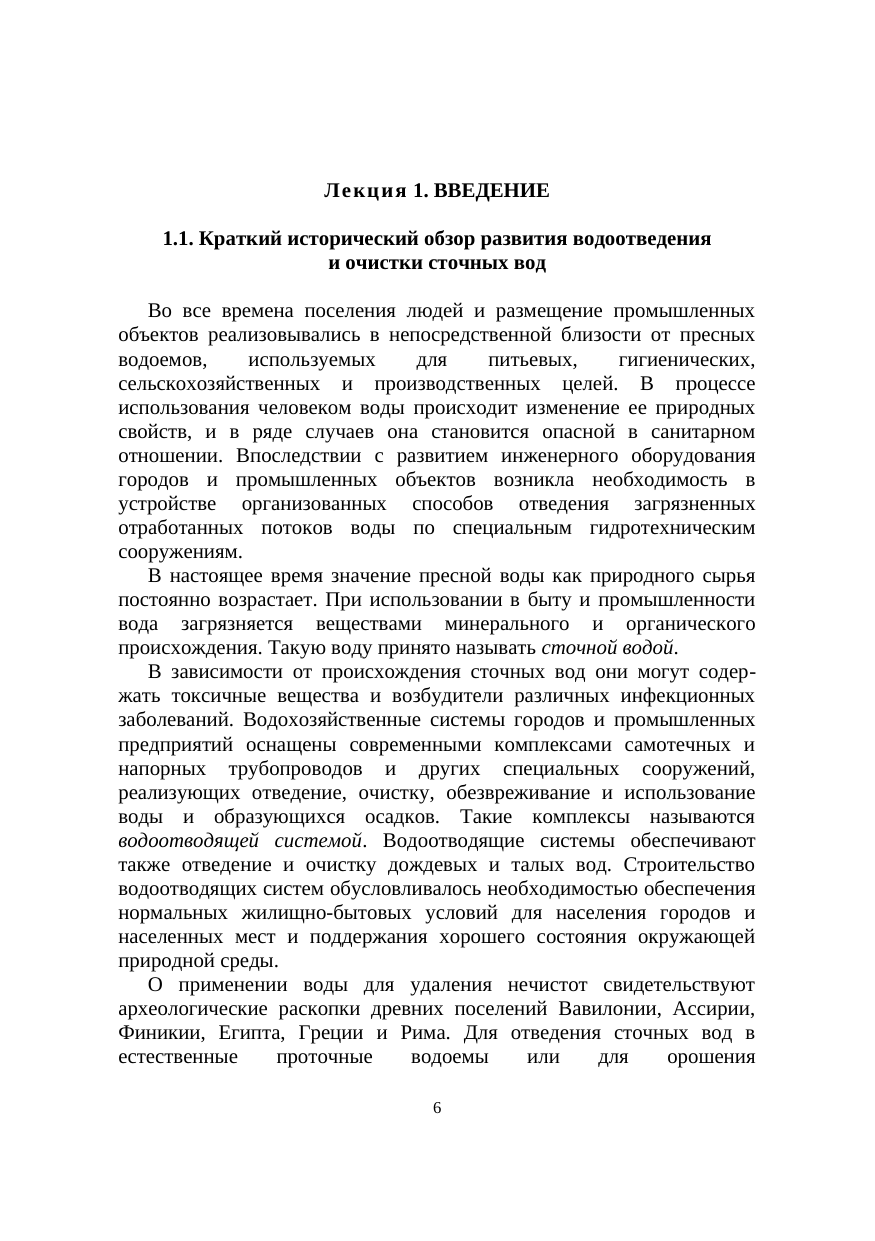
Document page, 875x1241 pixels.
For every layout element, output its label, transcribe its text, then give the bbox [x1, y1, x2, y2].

text В настоящее время значение пресной воды как природного сырья постоянно возрастает. При использовании в быту и промышленности вода загрязняется веществами минерального и органического происхождения. Такую воду принято называть сточной водой. [118, 563, 756, 659]
text Во все времена поселения людей и размещение промышленных объектов реализовывались в непосредственной близости от пресных водоемов, используемых для питьевых, гигиенических, сельскохозяйственных и производственных целей. В процессе использования человеком воды происходит изменение ее природных свойств, и в ряде случаев она становится опасной в санитарном отношении. Впоследствии с развитием инженерного оборудования городов и промышленных объектов возникла необходимость в устройстве организованных способов отведения загрязненных отработанных потоков воды по специальным гидротехническим сооружениям. [118, 298, 756, 563]
text Лекция 1. ВВЕДЕНИЕ [118, 178, 756, 202]
text 1.1. Краткий исторический обзор развития водоотведения [118, 226, 756, 250]
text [118, 972, 756, 1068]
text В зависимости от происхождения сточных вод они могут содержать токсичные вещества и возбудители различных инфекционных заболеваний. Водохозяйственные системы городов и промышленных предприятий оснащены современными комплексами самотечных и напорных трубопроводов и других специальных сооружений, реализующих отведение, очистку, обезвреживание и использование воды и образующихся осадков. Такие комплексы называются водоотводящей системой. Водоотводящие системы обеспечивают также отведение и очистку дождевых и талых вод. Строительство водоотводящих систем обусловливалось необходимостью обеспечения нормальных жилищно-бытовых условий для населения городов и населенных мест и поддержания хорошего состояния окружающей природной среды. [118, 659, 756, 972]
text и очистки сточных вод [118, 250, 756, 274]
